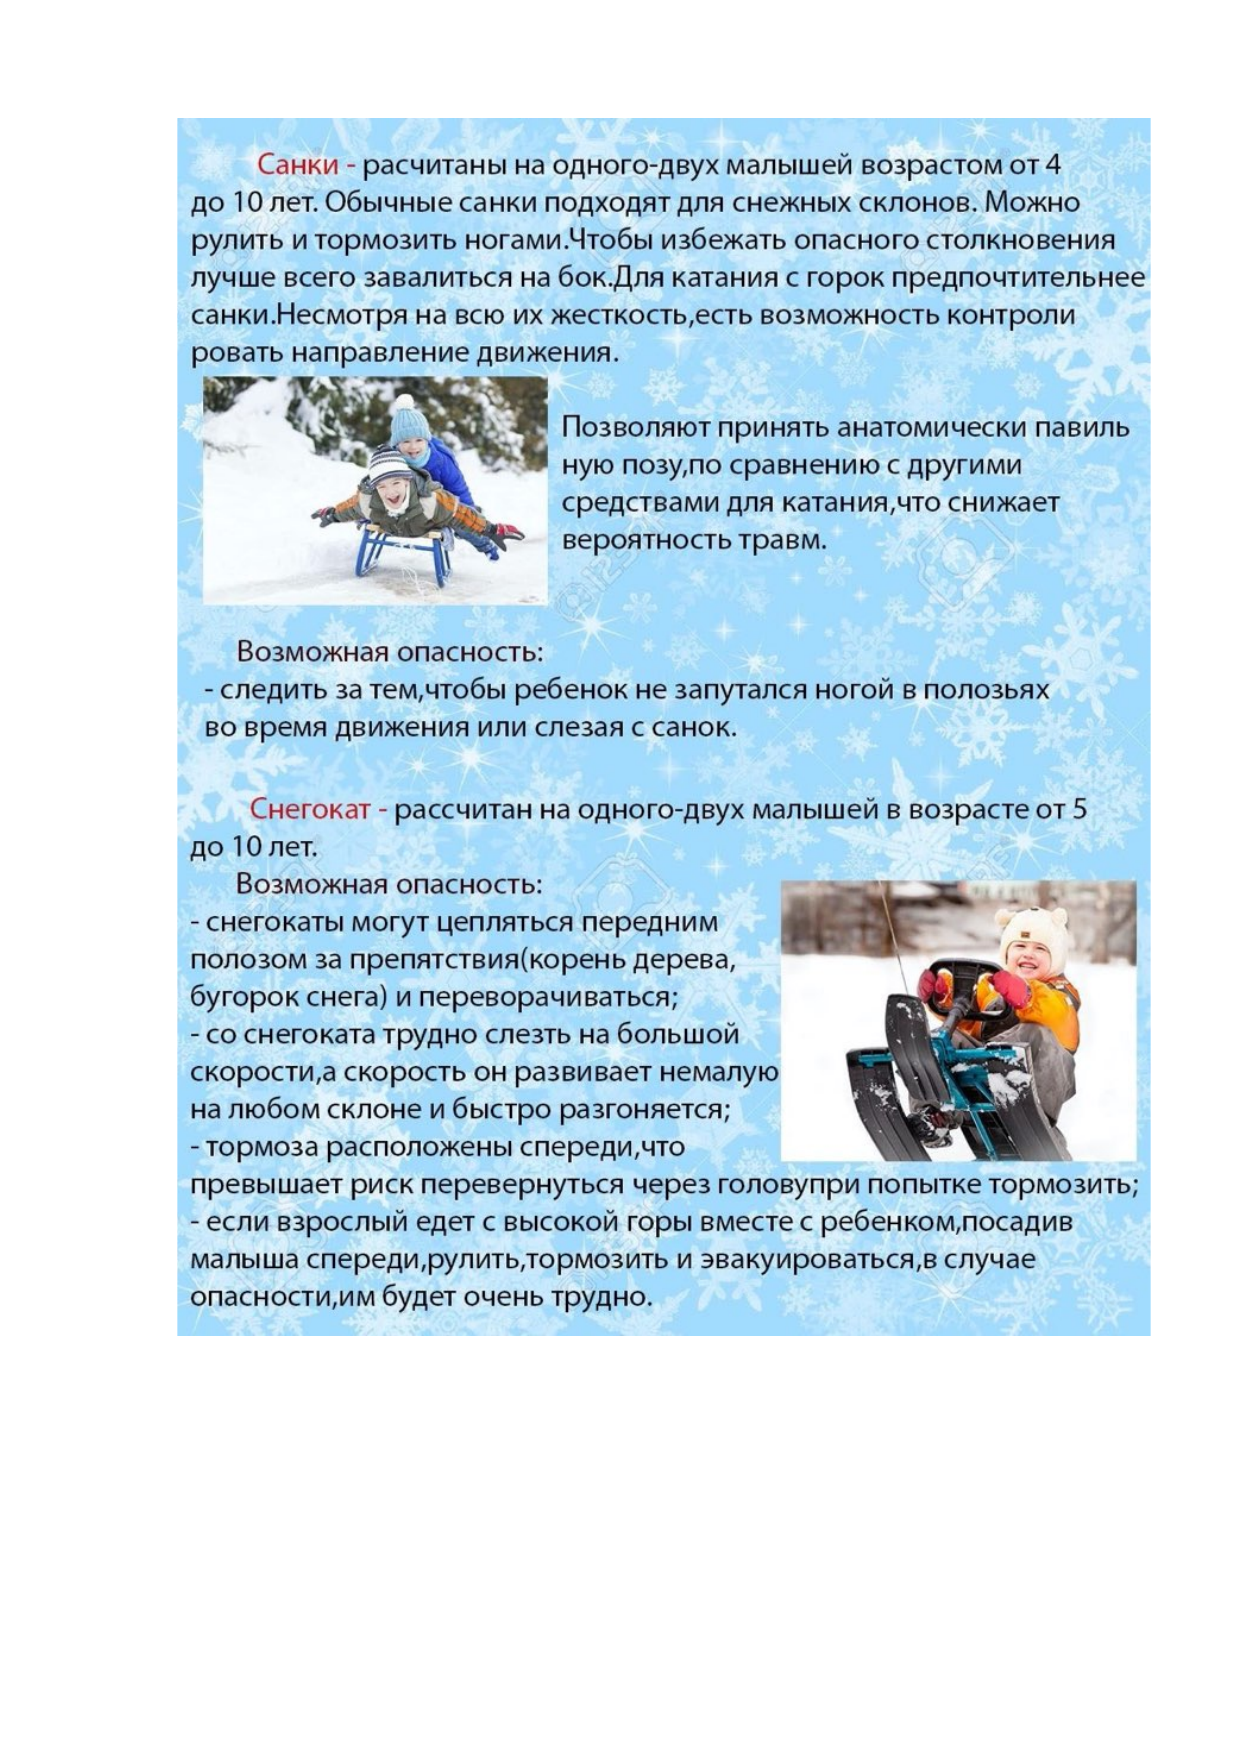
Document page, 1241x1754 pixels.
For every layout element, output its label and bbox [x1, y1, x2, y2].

picture [177, 118, 1151, 1336]
